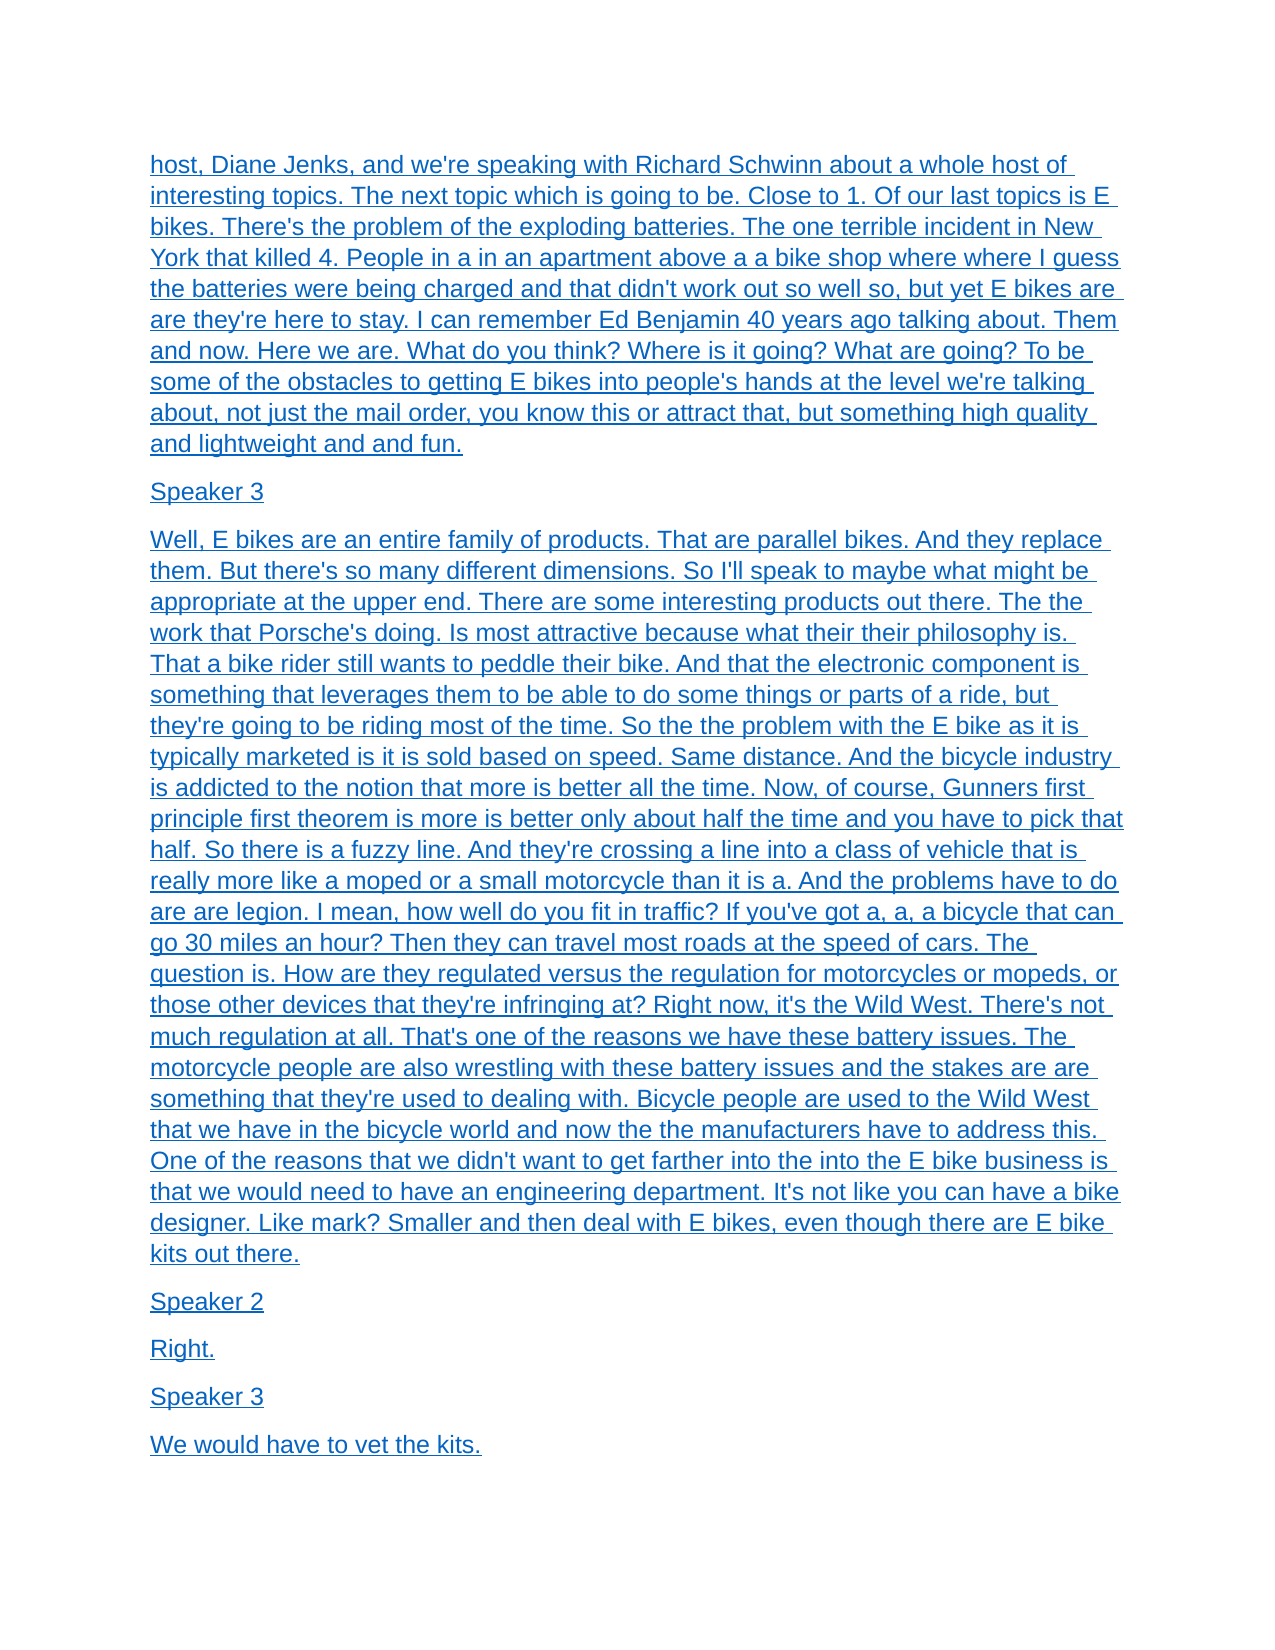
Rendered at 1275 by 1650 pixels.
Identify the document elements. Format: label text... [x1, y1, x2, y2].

text Right. [150, 1334, 1125, 1363]
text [150, 150, 1125, 458]
text We would have to vet the kits. [150, 1429, 1125, 1458]
text Well, E bikes are an entire family of products. That are parallel bikes. And they replace them. But there's so many different dimensions. So I'll speak to maybe what might be appropriate at the upper end. There are some interesting products out there. The the work that Porsche's doing. Is most attractive because what their their philosophy is. That a bike rider still wants to peddle their bike. And that the electronic component is something that leverages them to be able to do some things or parts of a ride, but they're going to be riding most of the time. So the the problem with the E bike as it is typically marketed is it is sold based on speed. Same distance. And the bicycle industry is addicted to the notion that more is better all the time. Now, of course, Gunners first principle first theorem is more is better only about half the time and you have to pick that half. So there is a fuzzy line. And they're crossing a line into a class of vehicle that is really more like a moped or a small motorcycle than it is a. And the problems have to do are are legion. I mean, how well do you fit in traffic? If you've got a, a, a bicycle that can go 30 miles an hour? Then they can travel most roads at the speed of cars. The question is. How are they regulated versus the regulation for motorcycles or mopeds, or those other devices that they're infringing at? Right now, it's the Wild West. There's not much regulation at all. That's one of the reasons we have these battery issues. The motorcycle people are also wrestling with these battery issues and the stakes are are something that they're used to dealing with. Bicycle people are used to the Wild West that we have in the bicycle world and now the the manufacturers have to address this. One of the reasons that we didn't want to get farther into the into the E bike business is that we would need to have an engineering department. It's not like you can have a bike designer. Like mark? Smaller and then deal with E bikes, even though there are E bike kits out there. [150, 525, 1125, 1267]
text Speaker 2 [150, 1286, 1125, 1315]
text Speaker 3 [150, 477, 1125, 506]
text Speaker 3 [150, 1382, 1125, 1411]
